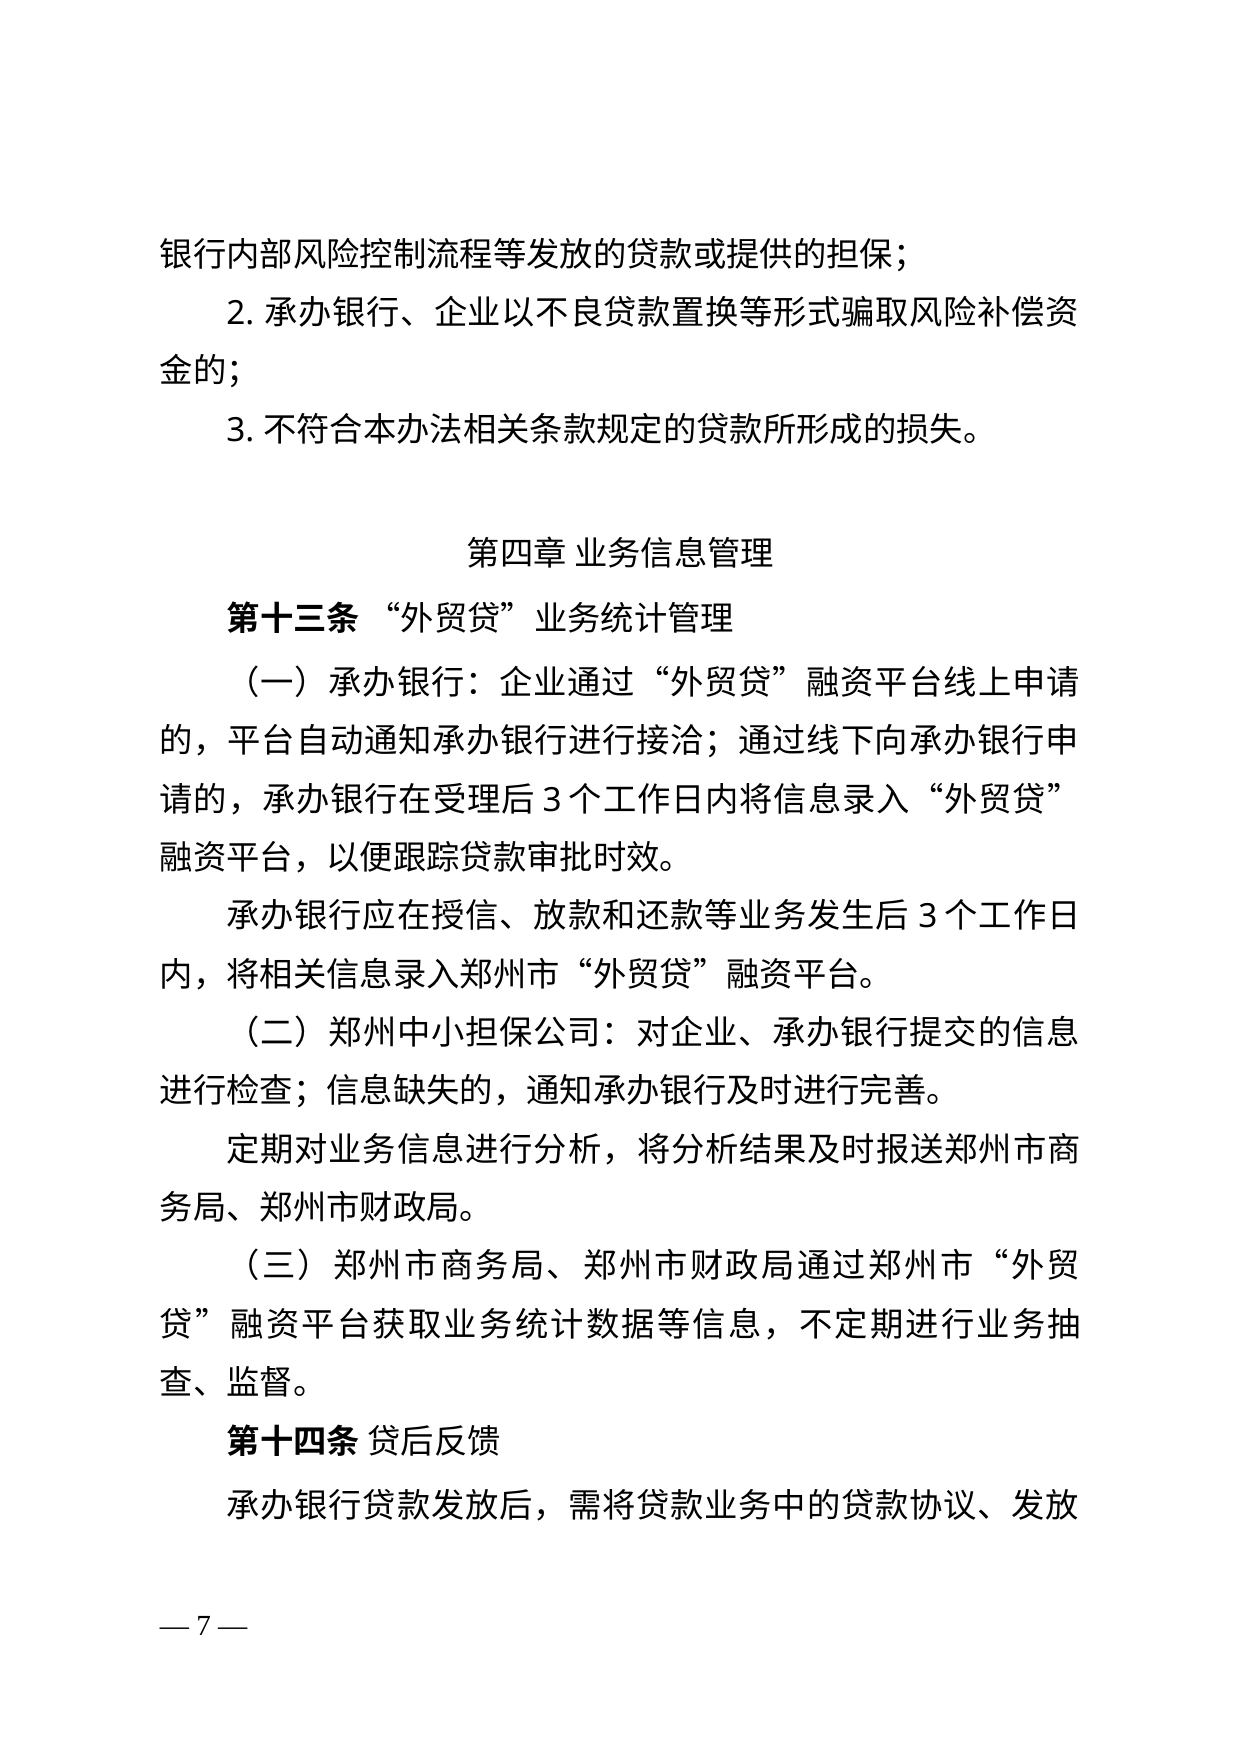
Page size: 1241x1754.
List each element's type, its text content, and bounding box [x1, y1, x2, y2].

text 定期对业务信息进行分析，将分析结果及时报送郑州市商务局、郑州市财政局。 [159, 1114, 1081, 1231]
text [159, 219, 1081, 278]
text （二）郑州中小担保公司：对企业、承办银行提交的信息进行检查；信息缺失的，通知承办银行及时进行完善。 [159, 998, 1081, 1114]
text （一）承办银行：企业通过“外贸贷”融资平台线上申请的，平台自动通知承办银行进行接洽；通过线下向承办银行申请的，承办银行在受理后3个工作日内将信息录入“外贸贷”融资平台，以便跟踪贷款审批时效。 [159, 648, 1081, 881]
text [159, 1471, 1081, 1529]
text 承办银行应在授信、放款和还款等业务发生后3个工作日内，将相关信息录入郑州市“外贸贷”融资平台。 [159, 881, 1081, 998]
text 第十三条 “外贸贷”业务统计管理 [159, 583, 1081, 648]
text 2. 承办银行、企业以不良贷款置换等形式骗取风险补偿资金的； [159, 278, 1081, 394]
text 第四章 业务信息管理 [159, 518, 1081, 583]
text （三）郑州市商务局、郑州市财政局通过郑州市“外贸贷”融资平台获取业务统计数据等信息，不定期进行业务抽查、监督。 [159, 1231, 1081, 1406]
text 第十四条 贷后反馈 [159, 1406, 1081, 1471]
text 3. 不符合本办法相关条款规定的贷款所形成的损失。 [159, 394, 1081, 453]
